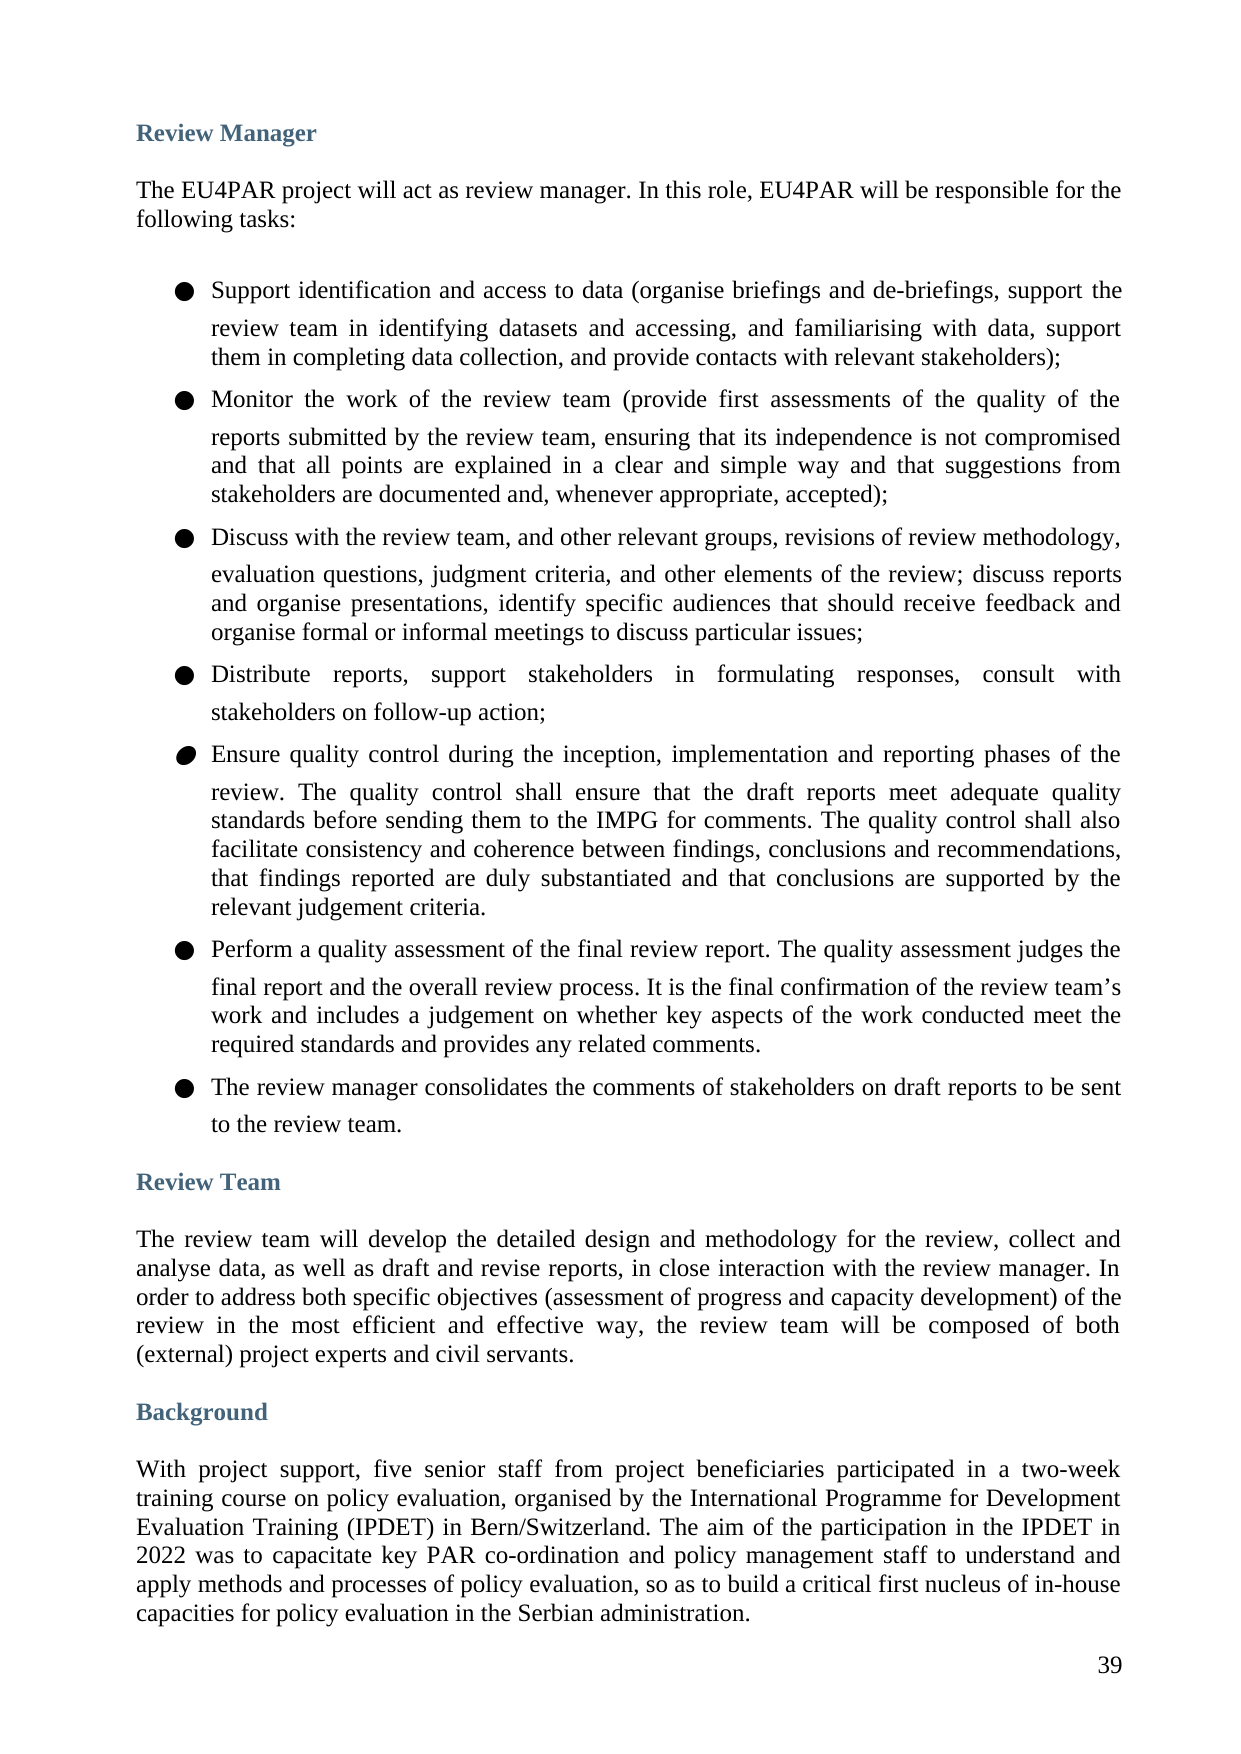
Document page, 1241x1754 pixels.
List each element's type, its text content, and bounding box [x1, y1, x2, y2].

list The review manager consolidates the comments of stakeholders on draft reports to be sent to the review team. [173, 1058, 1122, 1138]
list Support identification and access to data (organise briefings and de-briefings, support the review team in identifying datasets and accessing, and familiarising with data, support them in completing data collection, and provide contacts with relevant stakeholders); [173, 262, 1122, 371]
list Discuss with the review team, and other relevant groups, revisions of review methodology, evaluation questions, judgment criteria, and other elements of the review; discuss reports and organise presentations, identify specific audiences that should receive feedback and organise formal or informal meetings to discuss particular issues; [173, 508, 1122, 646]
list Monitor the work of the review team (provide first assessments of the quality of the reports submitted by the review team, ensuring that its independence is not compromised and that all points are explained in a clear and simple way and that suggestions from stakeholders are documented and, whenever appropriate, accepted); [173, 371, 1122, 508]
list Ensure quality control during the inception, implementation and reporting phases of the review. The quality control shall ensure that the draft reports meet adequate quality standards before sending them to the IMPG for comments. The quality control shall also facilitate consistency and coherence between findings, conclusions and recommendations, that findings reported are duly substantiated and that conclusions are supported by the relevant judgement criteria. [173, 726, 1122, 921]
text Background [136, 1397, 1122, 1426]
list Distribute reports, support stakeholders in formulating responses, consult with stakeholders on follow-up action; [173, 646, 1122, 726]
text The review team will develop the detailed design and methodology for the review, collect and analyse data, as well as draft and revise reports, in close interaction with the review manager. In order to address both specific objectives (assessment of progress and capacity development) of the review in the most efficient and effective way, the review team will be composed of both (external) project experts and civil servants. [136, 1224, 1122, 1368]
text The EU4PAR project will act as review manager. In this role, EU4PAR will be responsible for the following tasks: [136, 176, 1122, 233]
list Perform a quality assessment of the final review report. The quality assessment judges the final report and the overall review process. It is the final confirmation of the review team’s work and includes a judgement on whether key aspects of the work conducted meet the required standards and provides any related comments. [173, 921, 1122, 1058]
text With project support, five senior staff from project beneficiaries participated in a two-week training course on policy evaluation, organised by the International Programme for Development Evaluation Training (IPDET) in Bern/Switzerland. The aim of the participation in the IPDET in 2022 was to capacitate key PAR co-ordination and policy management staff to understand and apply methods and processes of policy evaluation, so as to build a critical first nucleus of in-house capacities for policy evaluation in the Serbian administration. [136, 1454, 1122, 1627]
text Review Manager [136, 118, 1122, 147]
text Review Team [136, 1167, 1122, 1196]
